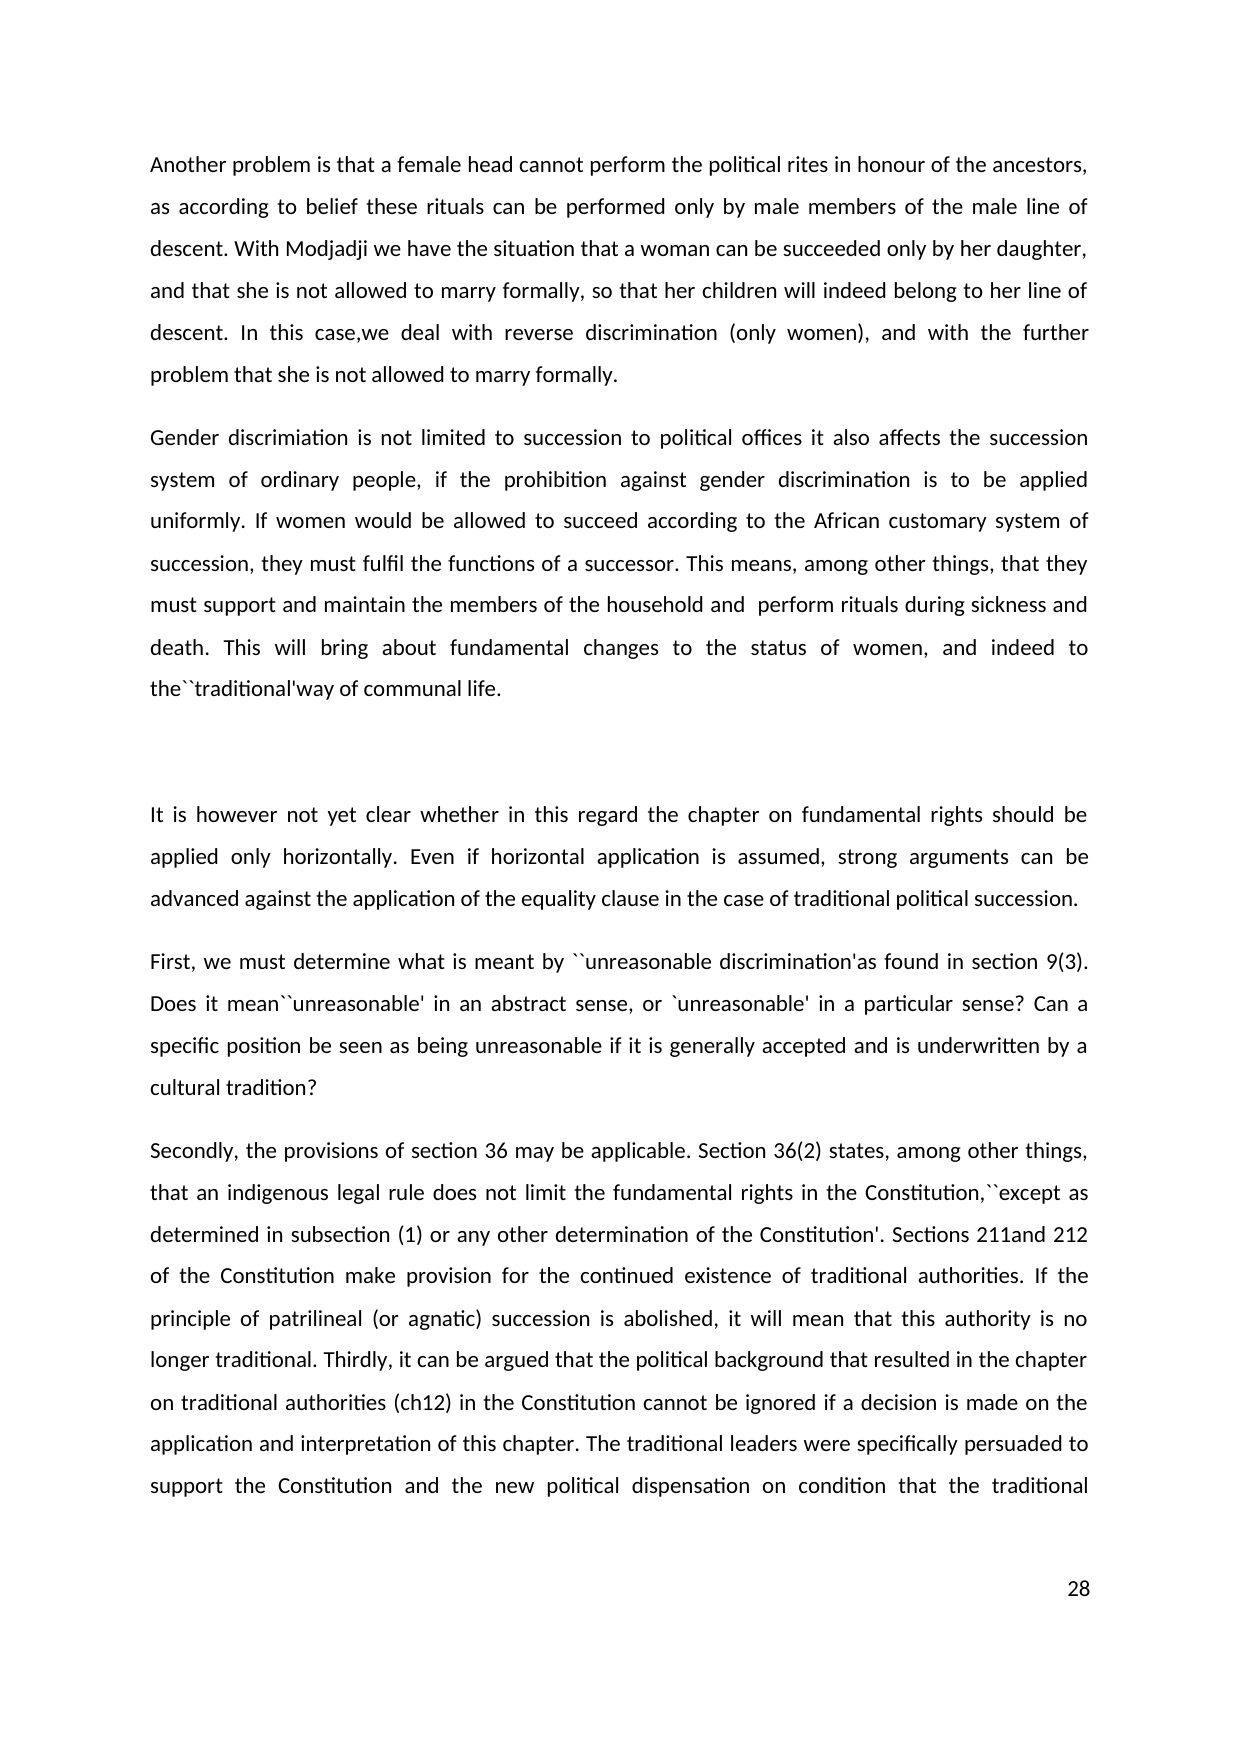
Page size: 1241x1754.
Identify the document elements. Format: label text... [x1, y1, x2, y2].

text First, we must determine what is meant by ``unreasonable discrimination'as found in section 9(3). Does it mean``unreasonable' in an abstract sense, or `unreasonable' in a particular sense? Can a specific position be seen as being unreasonable if it is generally accepted and is underwritten by a cultural tradition? [150, 947, 1090, 1101]
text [150, 1136, 1090, 1499]
text It is however not yet clear whether in this regard the chapter on fundamental rights should be applied only horizontally. Even if horizontal application is assumed, strong arguments can be advanced against the application of the equality clause in the case of traditional political succession. [150, 800, 1090, 912]
text Gender discrimiation is not limited to succession to political offices it also affects the succession system of ordinary people, if the prohibition against gender discrimination is to be applied uniformly. If women would be allowed to succeed according to the African customary system of succession, they must fulfil the functions of a successor. This means, among other things, that they must support and maintain the members of the household and perform rituals during sickness and death. This will bring about fundamental changes to the status of women, and indeed to the``traditional'way of communal life. [150, 423, 1090, 703]
text Another problem is that a female head cannot perform the political rites in honour of the ancestors, as according to belief these rituals can be performed only by male members of the male line of descent. With Modjadji we have the situation that a woman can be succeeded only by her daughter, and that she is not allowed to marry formally, so that her children will indeed belong to her line of descent. In this case,we deal with reverse discrimination (only women), and with the further problem that she is not allowed to marry formally. [150, 150, 1090, 388]
